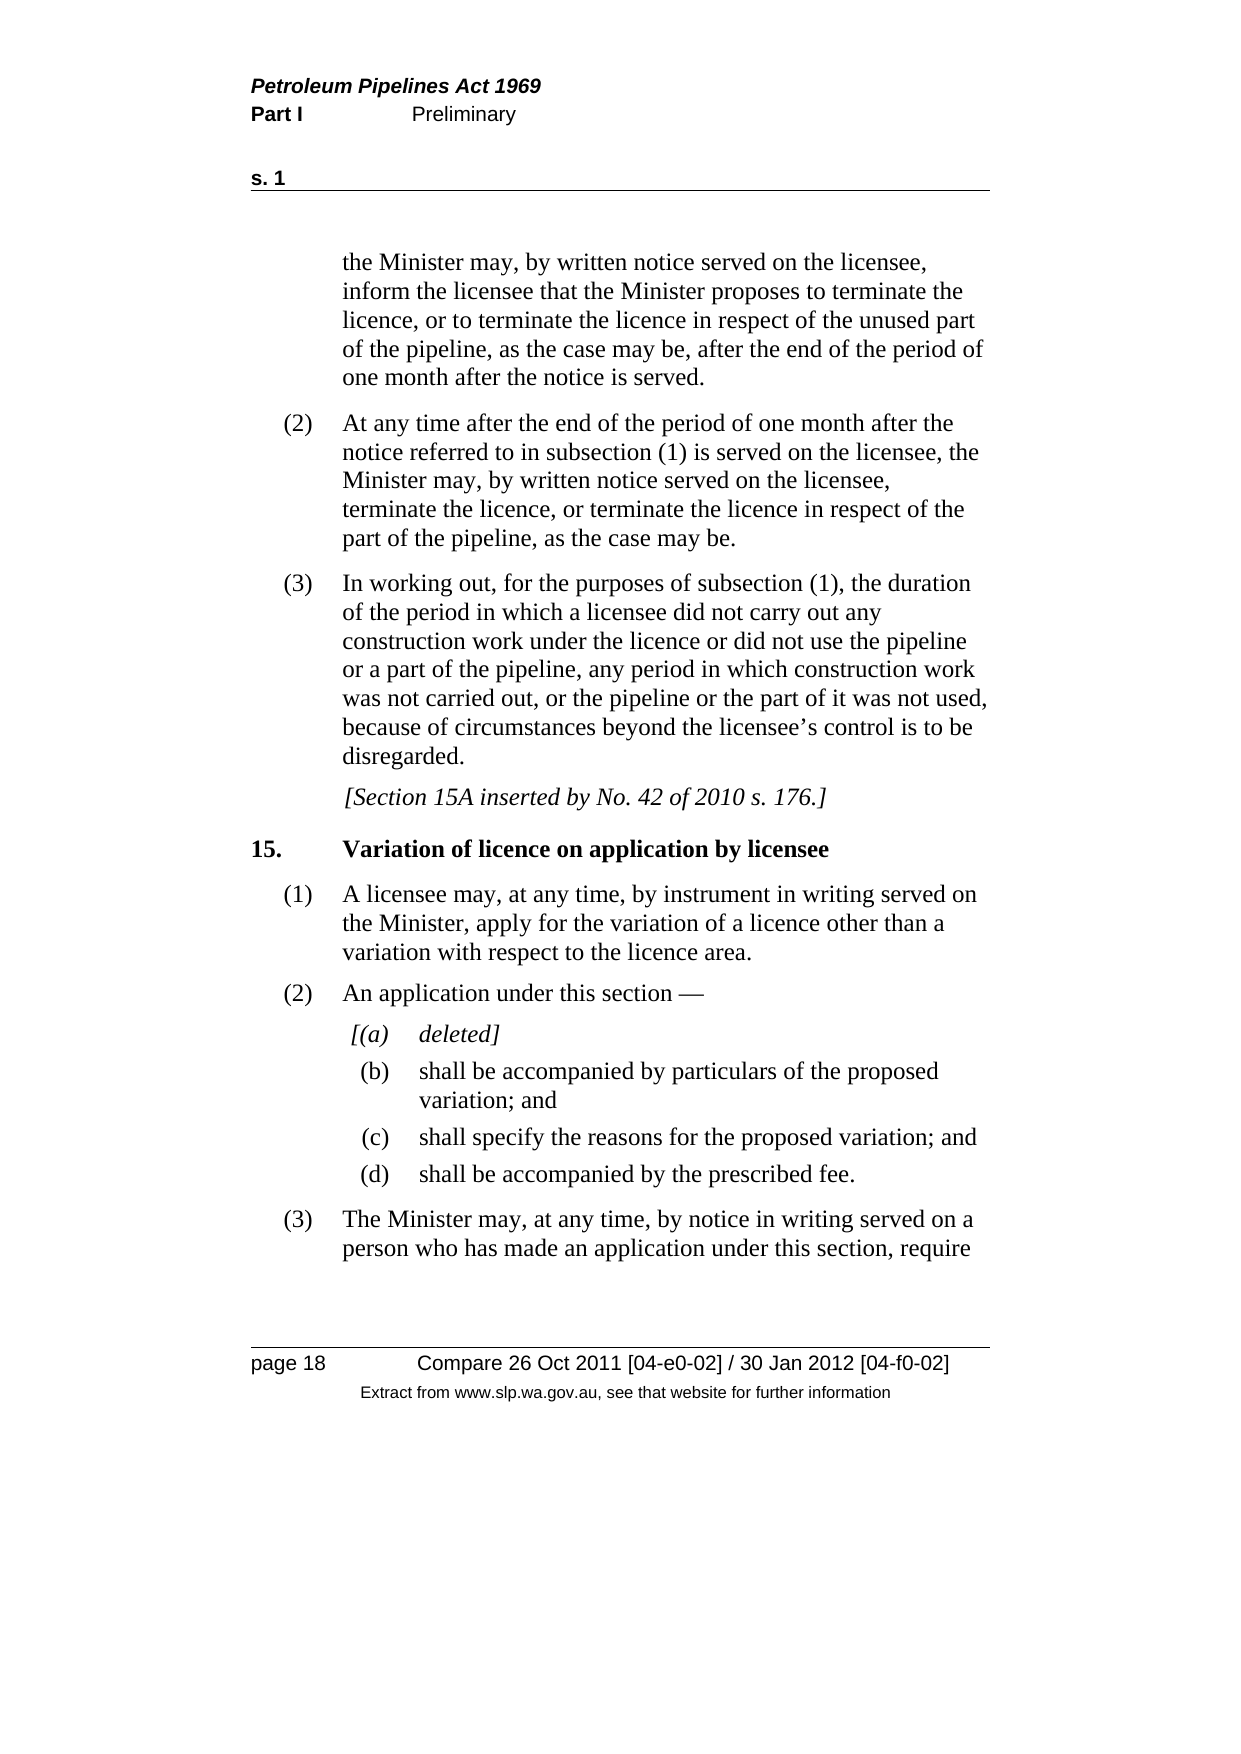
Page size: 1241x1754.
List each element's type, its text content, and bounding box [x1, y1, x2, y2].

text (d) shall be accompanied by the prescribed fee. [251, 1159, 990, 1188]
text [Section 15A inserted by No. 42 of 2010 s. 176.] [251, 782, 990, 811]
text (2) At any time after the end of the period of one month after the notice referred to in subsection (1) is served on the licensee, the Minister may, by written notice served on the licensee, terminate the licence, or terminate the licence in respect of the part of the pipeline, as the case may be. [251, 408, 990, 552]
text (1) A licensee may, at any time, by instrument in writing served on the Minister, apply for the variation of a licence other than a variation with respect to the licence area. [251, 879, 990, 965]
text (2) An application under this section — [251, 978, 990, 1007]
text the Minister may, by written notice served on the licensee, inform the licensee that the Minister proposes to terminate the licence, or to terminate the licence in respect of the unused part of the pipeline, as the case may be, after the end of the period of one month after the notice is served. [251, 247, 990, 391]
text (c) shall specify the reasons for the proposed variation; and [251, 1122, 990, 1151]
subtitle 15. Variation of licence on application by licensee [251, 834, 990, 862]
text (b) shall be accompanied by particulars of the proposed variation; and [251, 1056, 990, 1114]
text (3) In working out, for the purposes of subsection (1), the duration of the period in which a licensee did not carry out any construction work under the licence or did not use the pipeline or a part of the pipeline, any period in which construction work was not carried out, or the pipeline or the part of it was not used, because of circumstances beyond the licensee’s control is to be disregarded. [251, 568, 990, 769]
text [(a) deleted] [251, 1019, 990, 1048]
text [251, 1204, 990, 1262]
